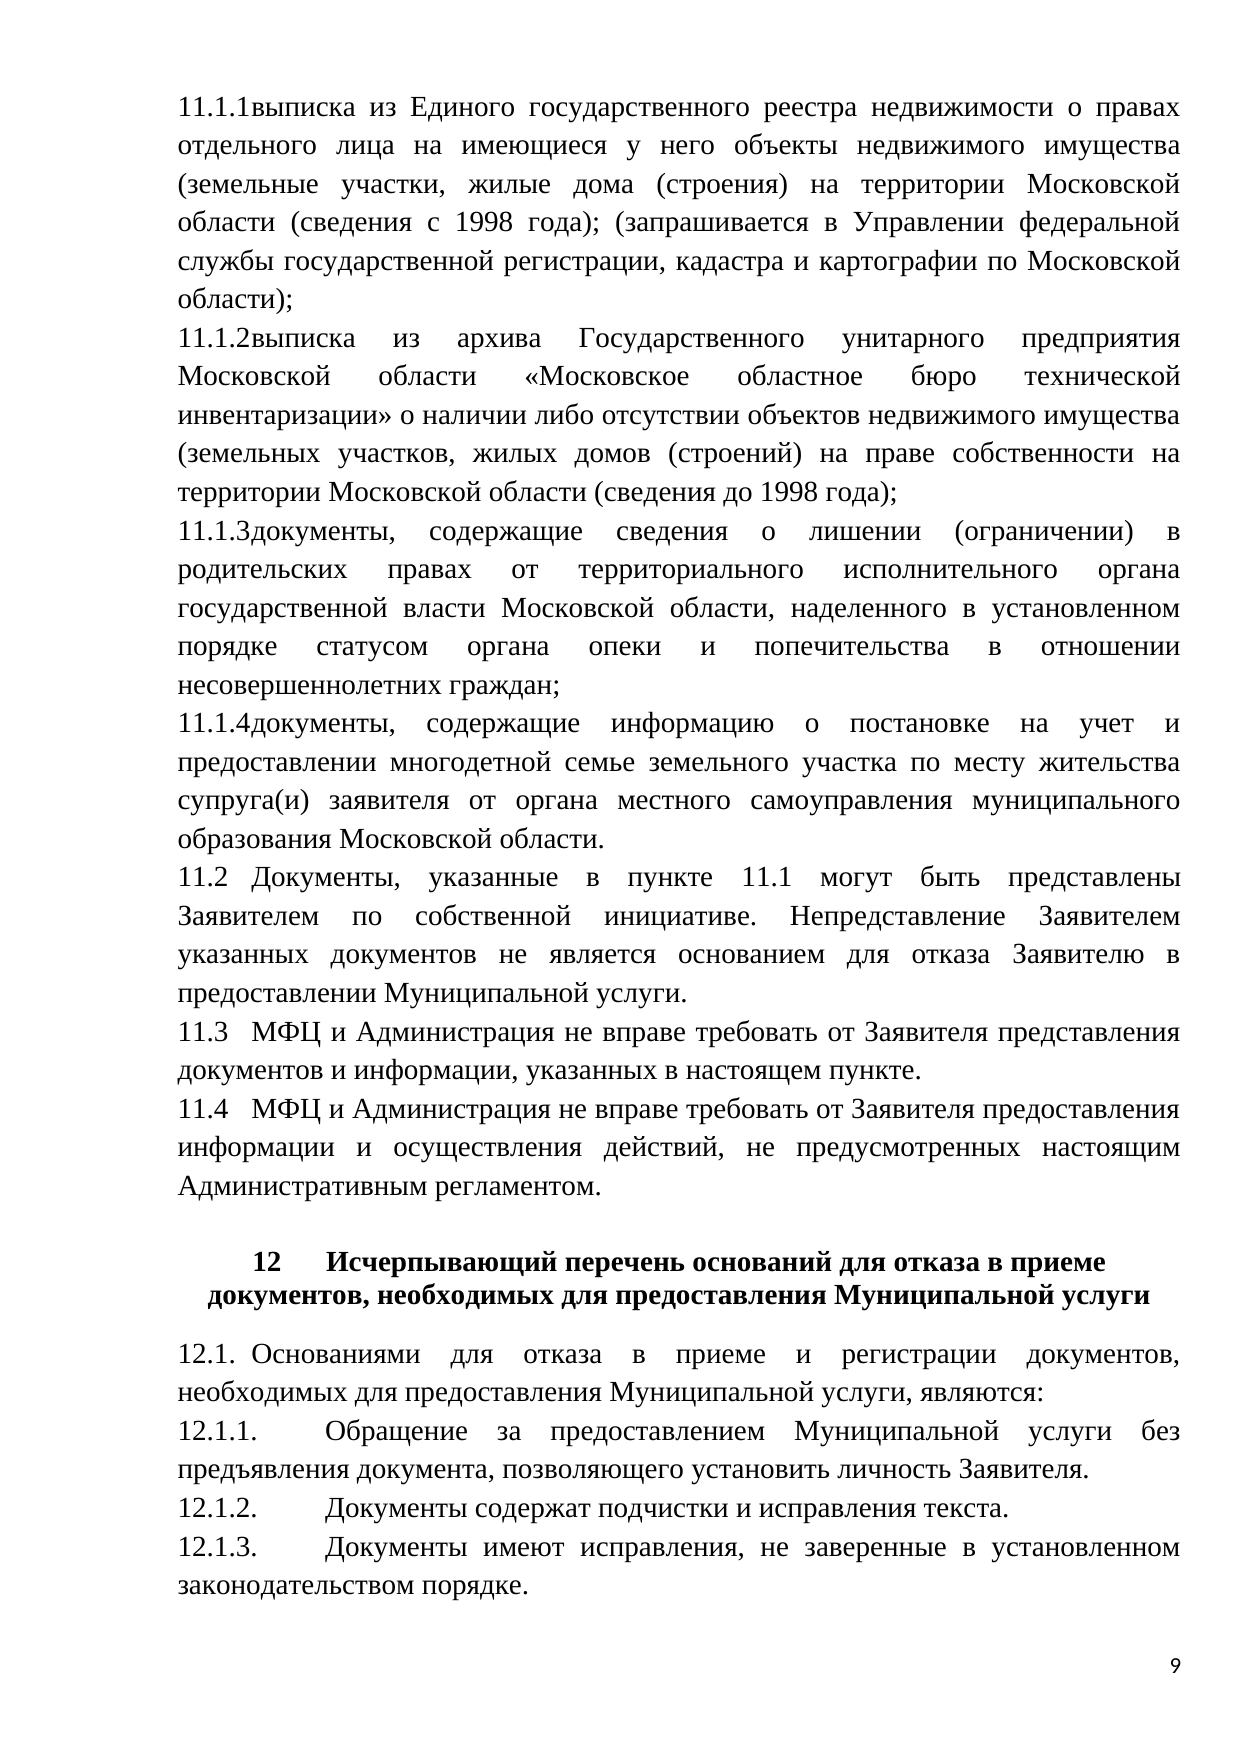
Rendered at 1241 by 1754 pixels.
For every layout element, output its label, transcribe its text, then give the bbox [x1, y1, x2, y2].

list Документы содержат подчистки и исправления текста. [177, 1490, 1181, 1524]
list Документы имеют исправления, не заверенные в установленном законодательством порядке. [177, 1529, 1181, 1601]
list МФЦ и Администрация не вправе требовать от Заявителя предоставления информации и осуществления действий, не предусмотренных настоящим Административным регламентом. [177, 1091, 1181, 1201]
list Исчерпывающий перечень оснований для отказа в приеме документов, необходимых для предоставления Муниципальной услуги [177, 1244, 1181, 1311]
list МФЦ и Администрация не вправе требовать от Заявителя представления документов и информации, указанных в настоящем пункте. [177, 1014, 1181, 1086]
list документы, содержащие сведения о лишении (ограничении) в родительских правах от территориального исполнительного органа государственной власти Московской области, наделенного в установленном порядке статусом органа опеки и попечительства в отношении несовершеннолетних граждан; [177, 513, 1181, 700]
list документы, содержащие информацию о постановке на учет и предоставлении многодетной семье земельного участка по месту жительства супруга(и) заявителя от органа местного самоуправления муниципального образования Московской области. [177, 705, 1181, 854]
list Основаниями для отказа в приеме и регистрации документов, необходимых для предоставления Муниципальной услуги, являются: [177, 1336, 1181, 1408]
list выписка из Единого государственного реестра недвижимости о правах отдельного лица на имеющиеся у него объекты недвижимого имущества (земельные участки, жилые дома (строения) на территории Московской области (сведения с 1998 года); (запрашивается в Управлении федеральной службы государственной регистрации, кадастра и картографии по Московской области); [177, 89, 1181, 315]
list Обращение за предоставлением Муниципальной услуги без предъявления документа, позволяющего установить личность Заявителя. [177, 1413, 1181, 1485]
list выписка из архива Государственного унитарного предприятия Московской области «Московское областное бюро технической инвентаризации» о наличии либо отсутствии объектов недвижимого имущества (земельных участков, жилых домов (строений) на праве собственности на территории Московской области (сведения до 1998 года); [177, 320, 1181, 508]
